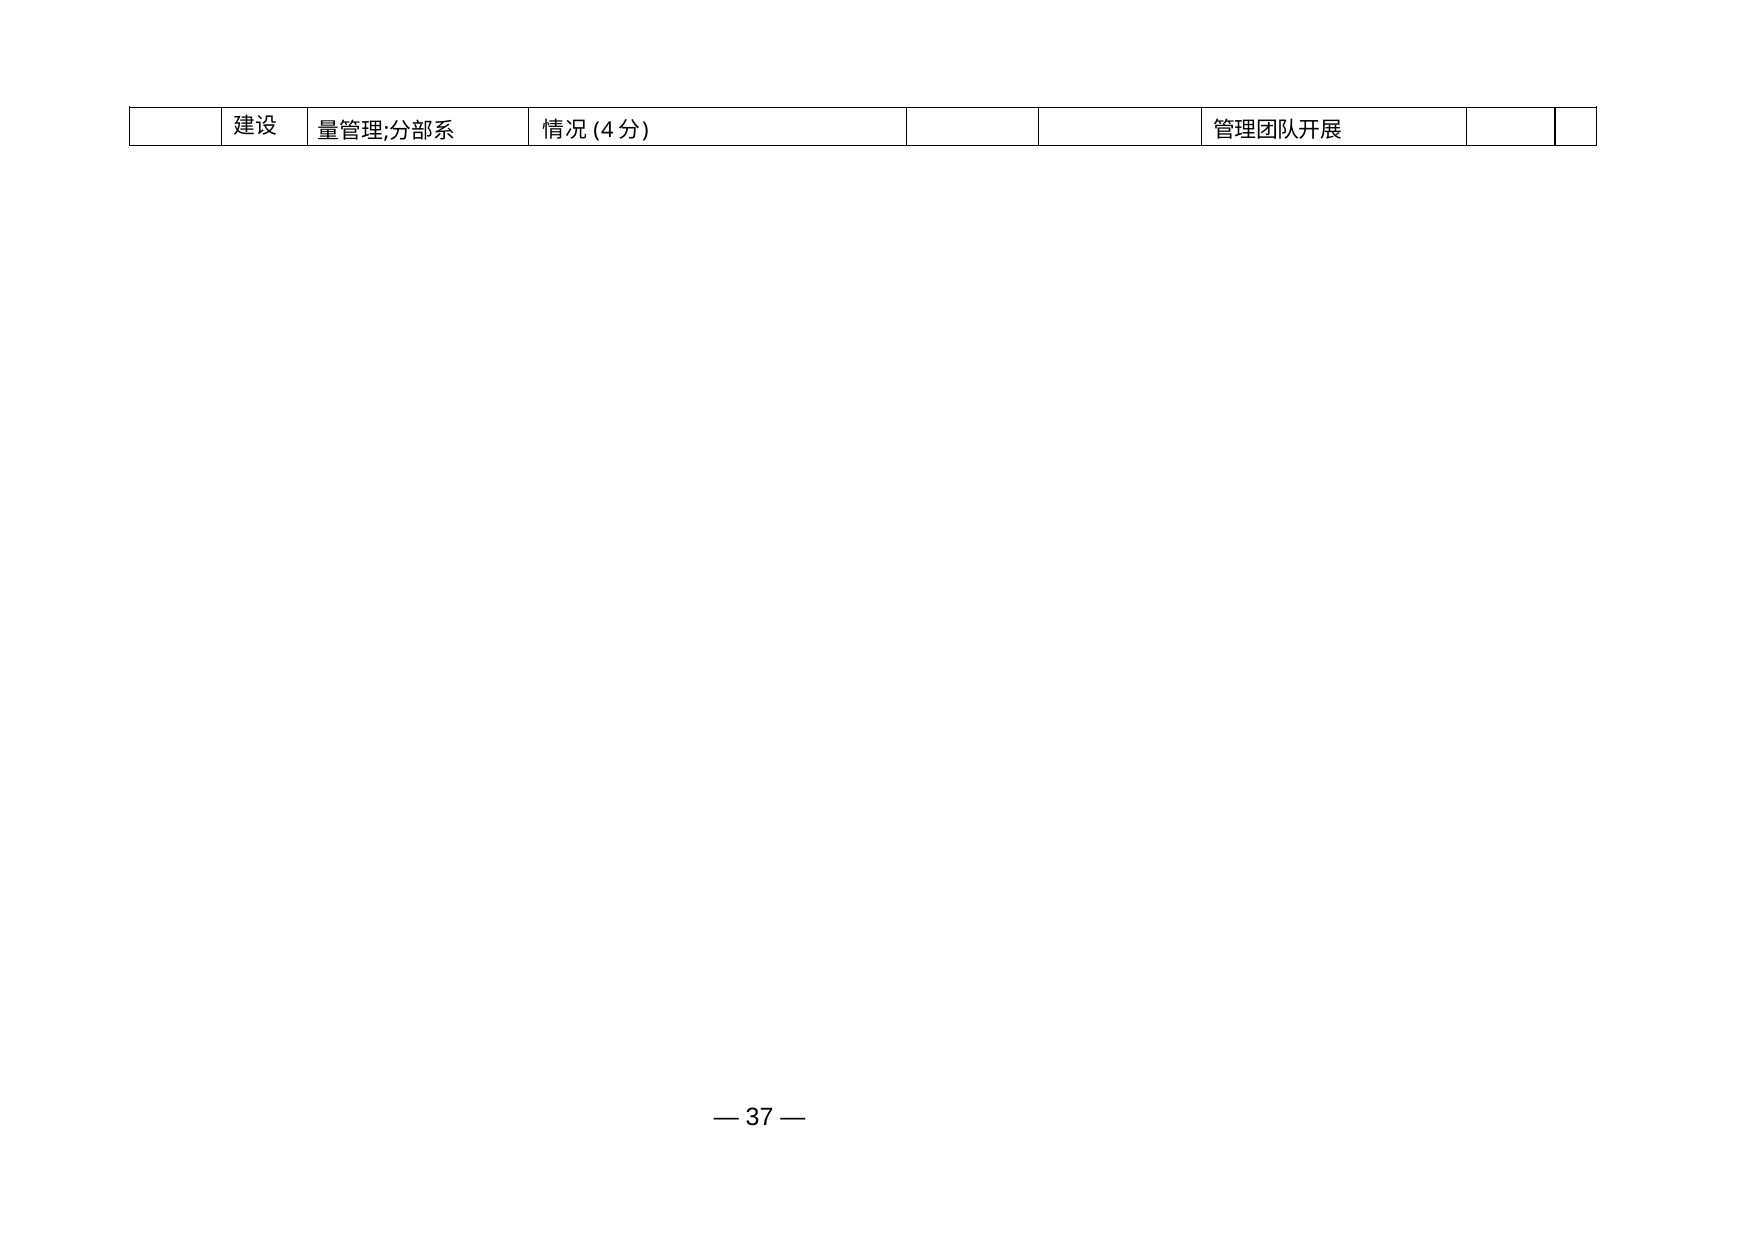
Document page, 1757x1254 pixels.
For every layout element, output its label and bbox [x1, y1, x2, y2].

table_cell [1467, 108, 1554, 145]
table_cell [1556, 108, 1596, 145]
table_cell [308, 108, 528, 145]
table_cell [1202, 108, 1466, 145]
table_cell [529, 108, 906, 145]
